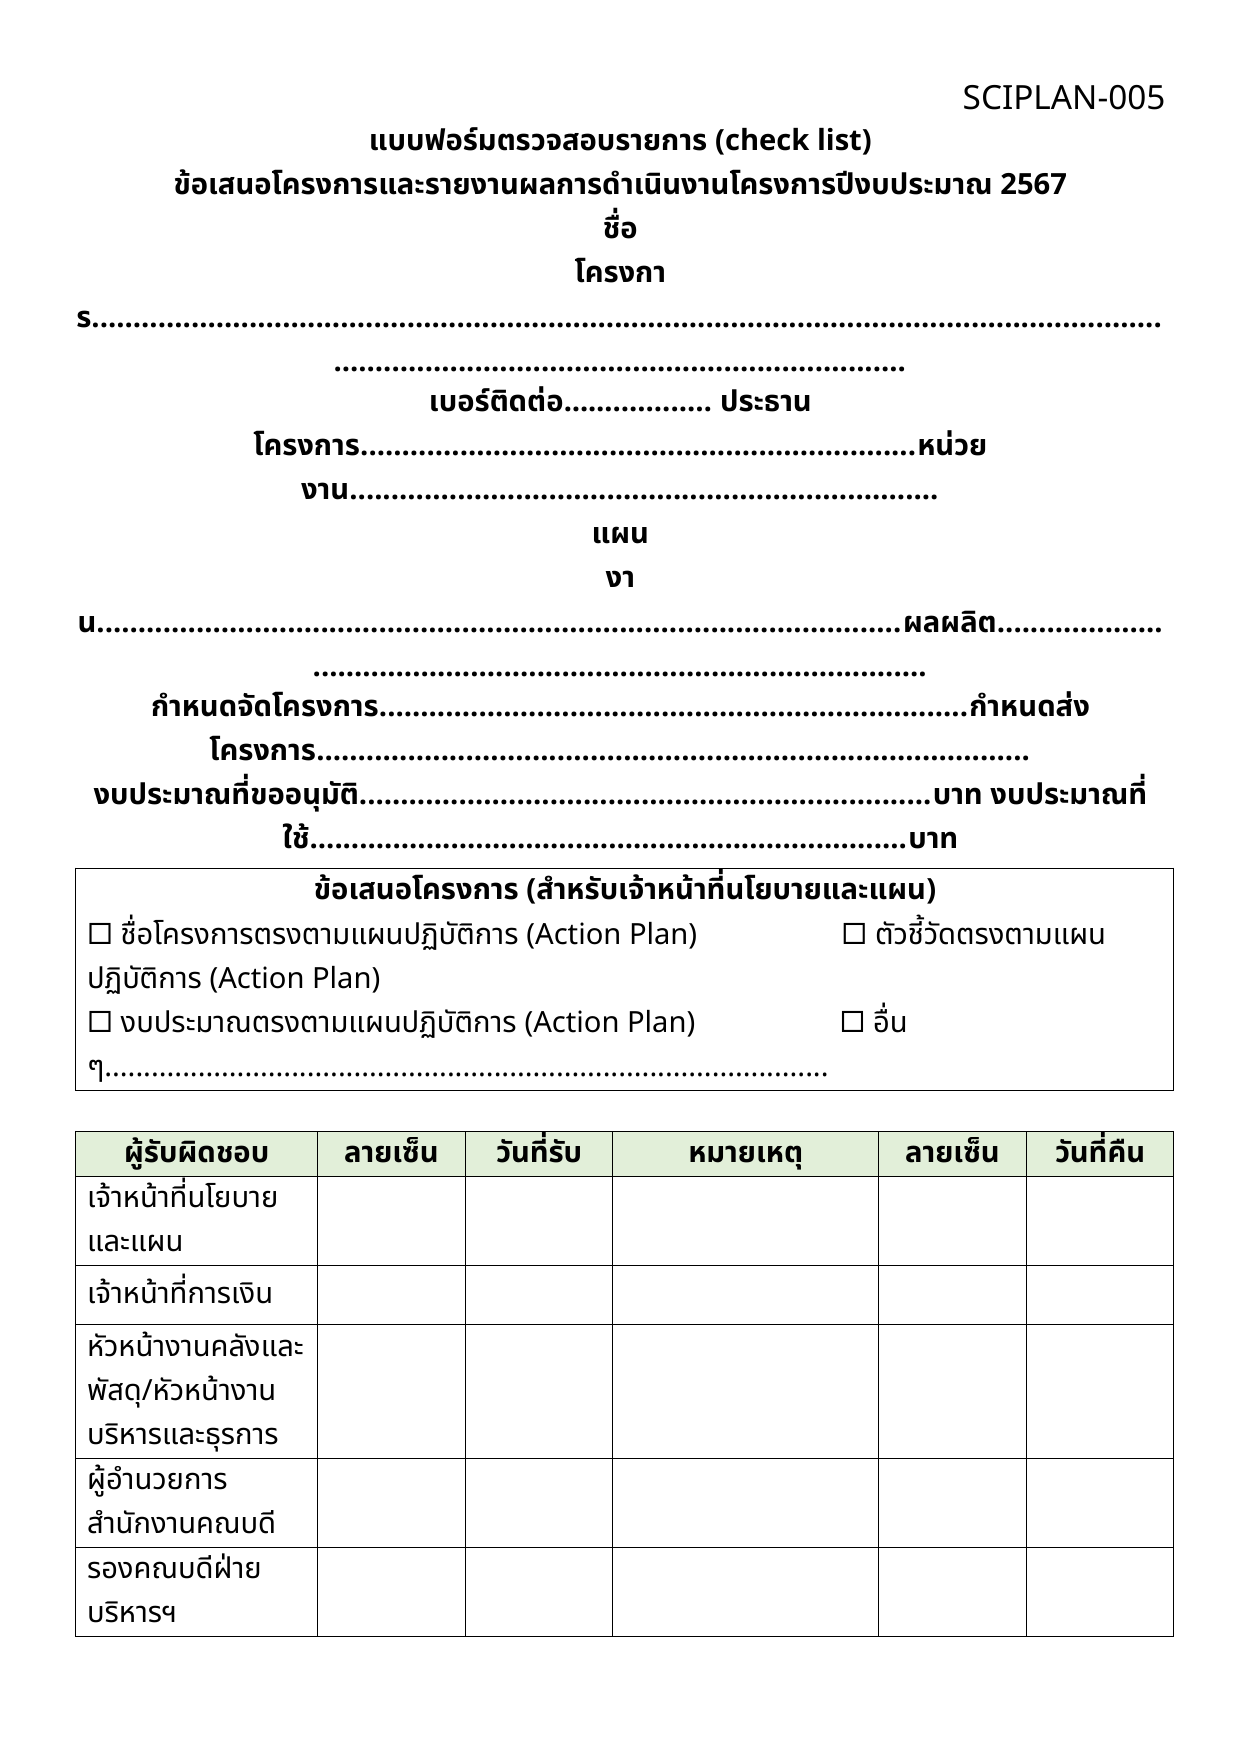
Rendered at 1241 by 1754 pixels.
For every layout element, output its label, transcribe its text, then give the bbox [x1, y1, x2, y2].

table_header วันที่รับ [466, 1132, 612, 1176]
table_cell [466, 1325, 612, 1457]
text กำหนดจัดโครงการ.......................................................................กำหนดส่งโครงการ...................................................................................... [75, 685, 1165, 773]
text แบบฟอร์มตรวจสอบรายการ (check list) [75, 119, 1165, 163]
table_cell [613, 1548, 878, 1636]
table_cell [613, 1325, 878, 1457]
table_cell [1027, 1266, 1173, 1324]
table_cell [466, 1548, 612, 1636]
table_cell [318, 1548, 465, 1636]
table_header ผู้รับผิดชอบ [76, 1132, 317, 1176]
table_header ข้อเสนอโครงการ (สำหรับเจ้าหน้าที่นโยบายและแผน) ชื่อโครงการตรงตามแผนปฏิบัติการ (Action Plan) ตัวชี้วัดตรงตามแผนปฏิบัติการ (Action Plan) งบประมาณตรงตามแผนปฏิบัติการ (Action Plan) อื่น ๆ............................................................................................. [76, 869, 1173, 1090]
text ชื่อโครงการ...................................................................................................................................................................................................... [75, 208, 1165, 380]
table_cell [1027, 1177, 1173, 1265]
table_cell [1027, 1548, 1173, 1636]
text แผนงาน.................................................................................................ผลผลิต.............................................................................................. [75, 513, 1165, 685]
table_cell [879, 1459, 1026, 1547]
text เบอร์ติดต่อ…….........… ประธานโครงการ...................................................................หน่วยงาน....................................................................... [75, 380, 1165, 513]
text ข้อเสนอโครงการและรายงานผลการดำเนินงานโครงการปีงบประมาณ 2567 [75, 163, 1165, 208]
table_cell [466, 1177, 612, 1265]
table_header หมายเหตุ [613, 1132, 878, 1176]
table_cell [318, 1266, 465, 1324]
table_cell [879, 1325, 1026, 1457]
table_cell [318, 1325, 465, 1457]
table_header ลายเซ็น [879, 1132, 1026, 1176]
table_cell เจ้าหน้าที่นโยบายและแผน [76, 1177, 317, 1265]
table_cell ผู้อำนวยการสำนักงานคณบดี [76, 1459, 317, 1547]
table_cell รองคณบดีฝ่ายบริหารฯ [76, 1548, 317, 1636]
table_cell [1027, 1325, 1173, 1457]
table_cell เจ้าหน้าที่การเงิน [76, 1266, 317, 1324]
table_cell [1027, 1459, 1173, 1547]
table_cell [879, 1177, 1026, 1265]
table_cell [613, 1177, 878, 1265]
table_header ลายเซ็น [318, 1132, 465, 1176]
table_cell [879, 1548, 1026, 1636]
table_cell [879, 1266, 1026, 1324]
table_cell [318, 1177, 465, 1265]
table_cell [613, 1459, 878, 1547]
table_cell [613, 1266, 878, 1324]
table_cell [466, 1459, 612, 1547]
table_cell [466, 1266, 612, 1324]
table_cell หัวหน้างานคลังและพัสดุ/หัวหน้างานบริหารและธุรการ [76, 1325, 317, 1457]
table_header วันที่คืน [1027, 1132, 1173, 1176]
text งบประมาณที่ขออนุมัติ.....................................................................บาท งบประมาณที่ใช้........................................................................บาท [75, 773, 1165, 862]
table_cell [318, 1459, 465, 1547]
